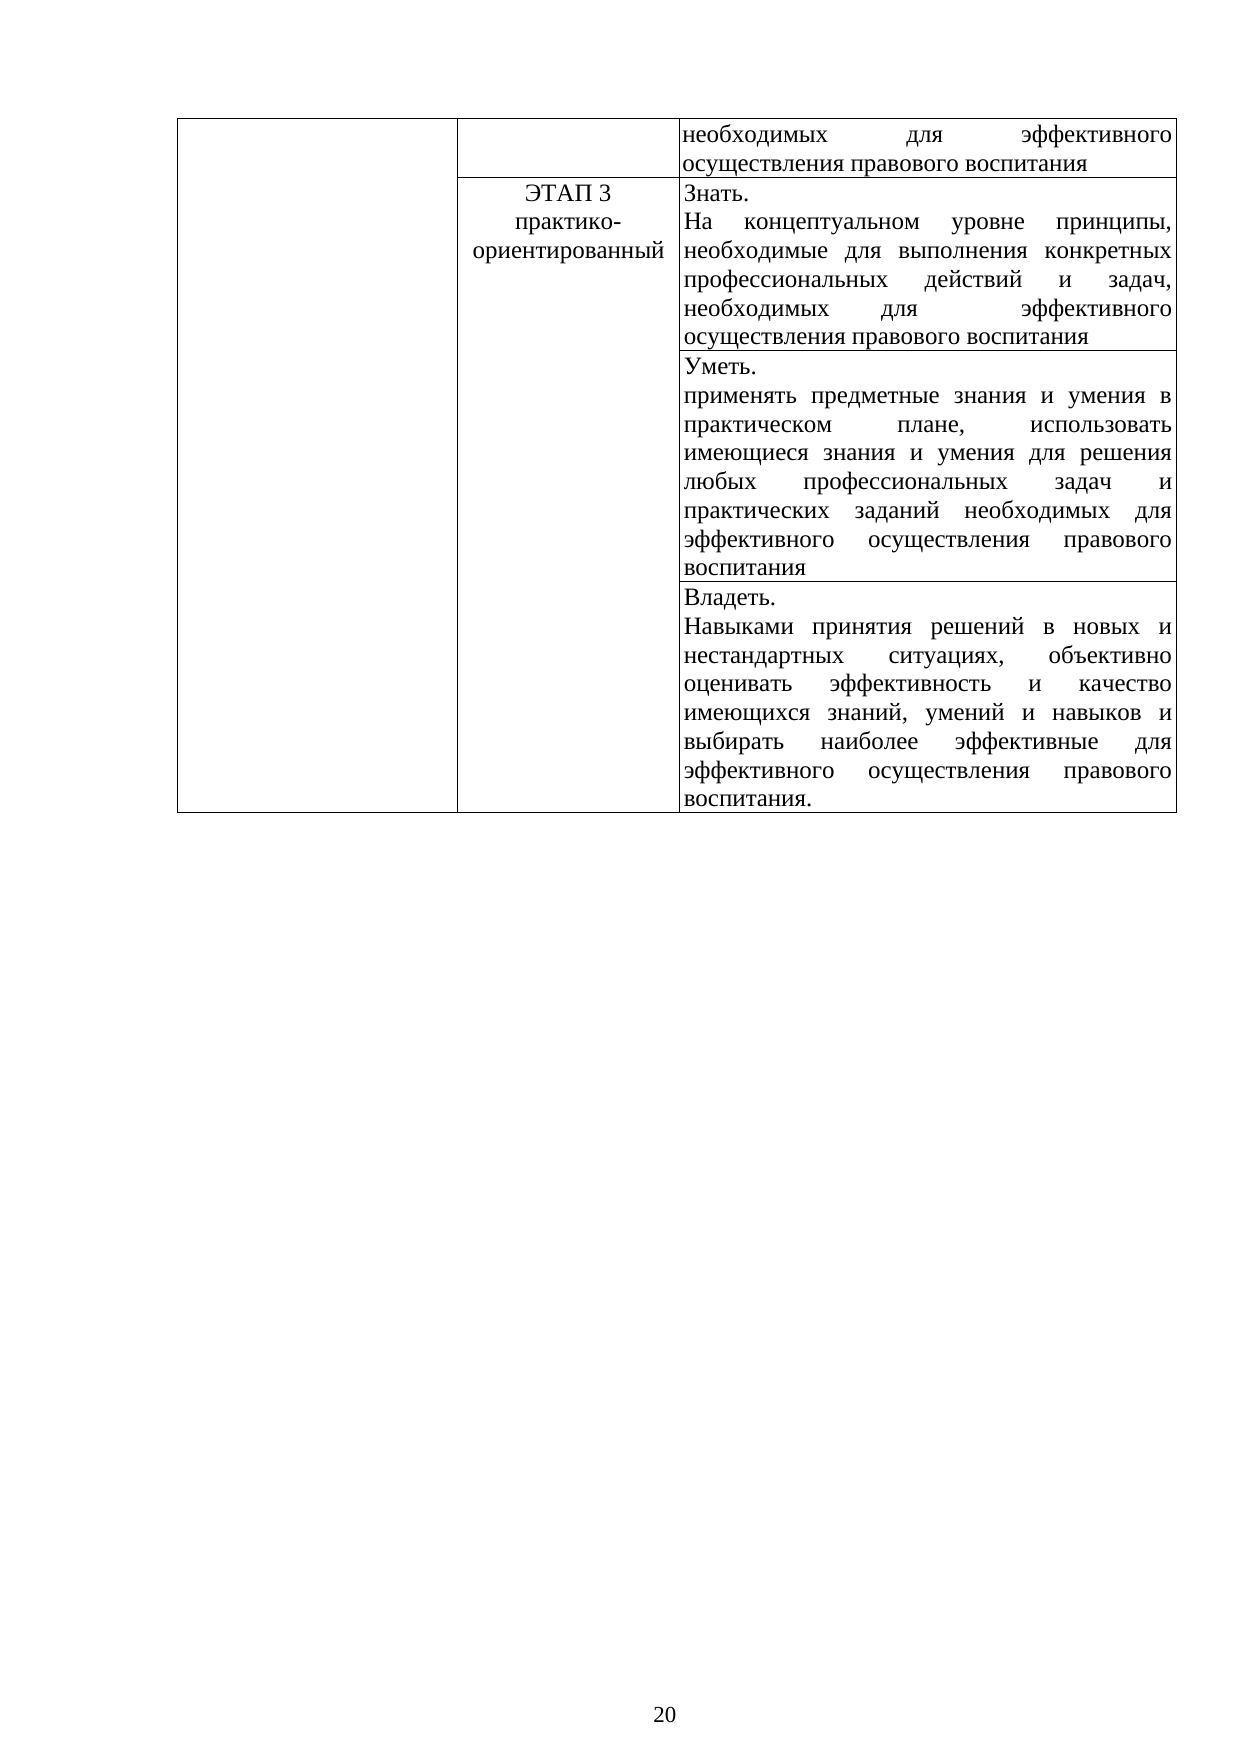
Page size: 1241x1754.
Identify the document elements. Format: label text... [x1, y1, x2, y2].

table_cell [680, 119, 1176, 177]
table_cell ЭТАП 3 практико-ориентированный [458, 178, 679, 812]
table_cell Знать. На концептуальном уровне принципы, необходимые для выполнения конкретных профессиональных действий и задач, необходимых для эффективного осуществления правового воспитания [680, 178, 1176, 350]
table_cell Уметь. применять предметные знания и умения в практическом плане, использовать имеющиеся знания и умения для решения любых профессиональных задач и практических заданий необходимых для эффективного осуществления правового воспитания [680, 351, 1176, 581]
table_cell Владеть. Навыками принятия решений в новых и нестандартных ситуациях, объективно оценивать эффективность и качество имеющихся знаний, умений и навыков и выбирать наиболее эффективные для эффективного осуществления правового воспитания. [680, 582, 1176, 812]
